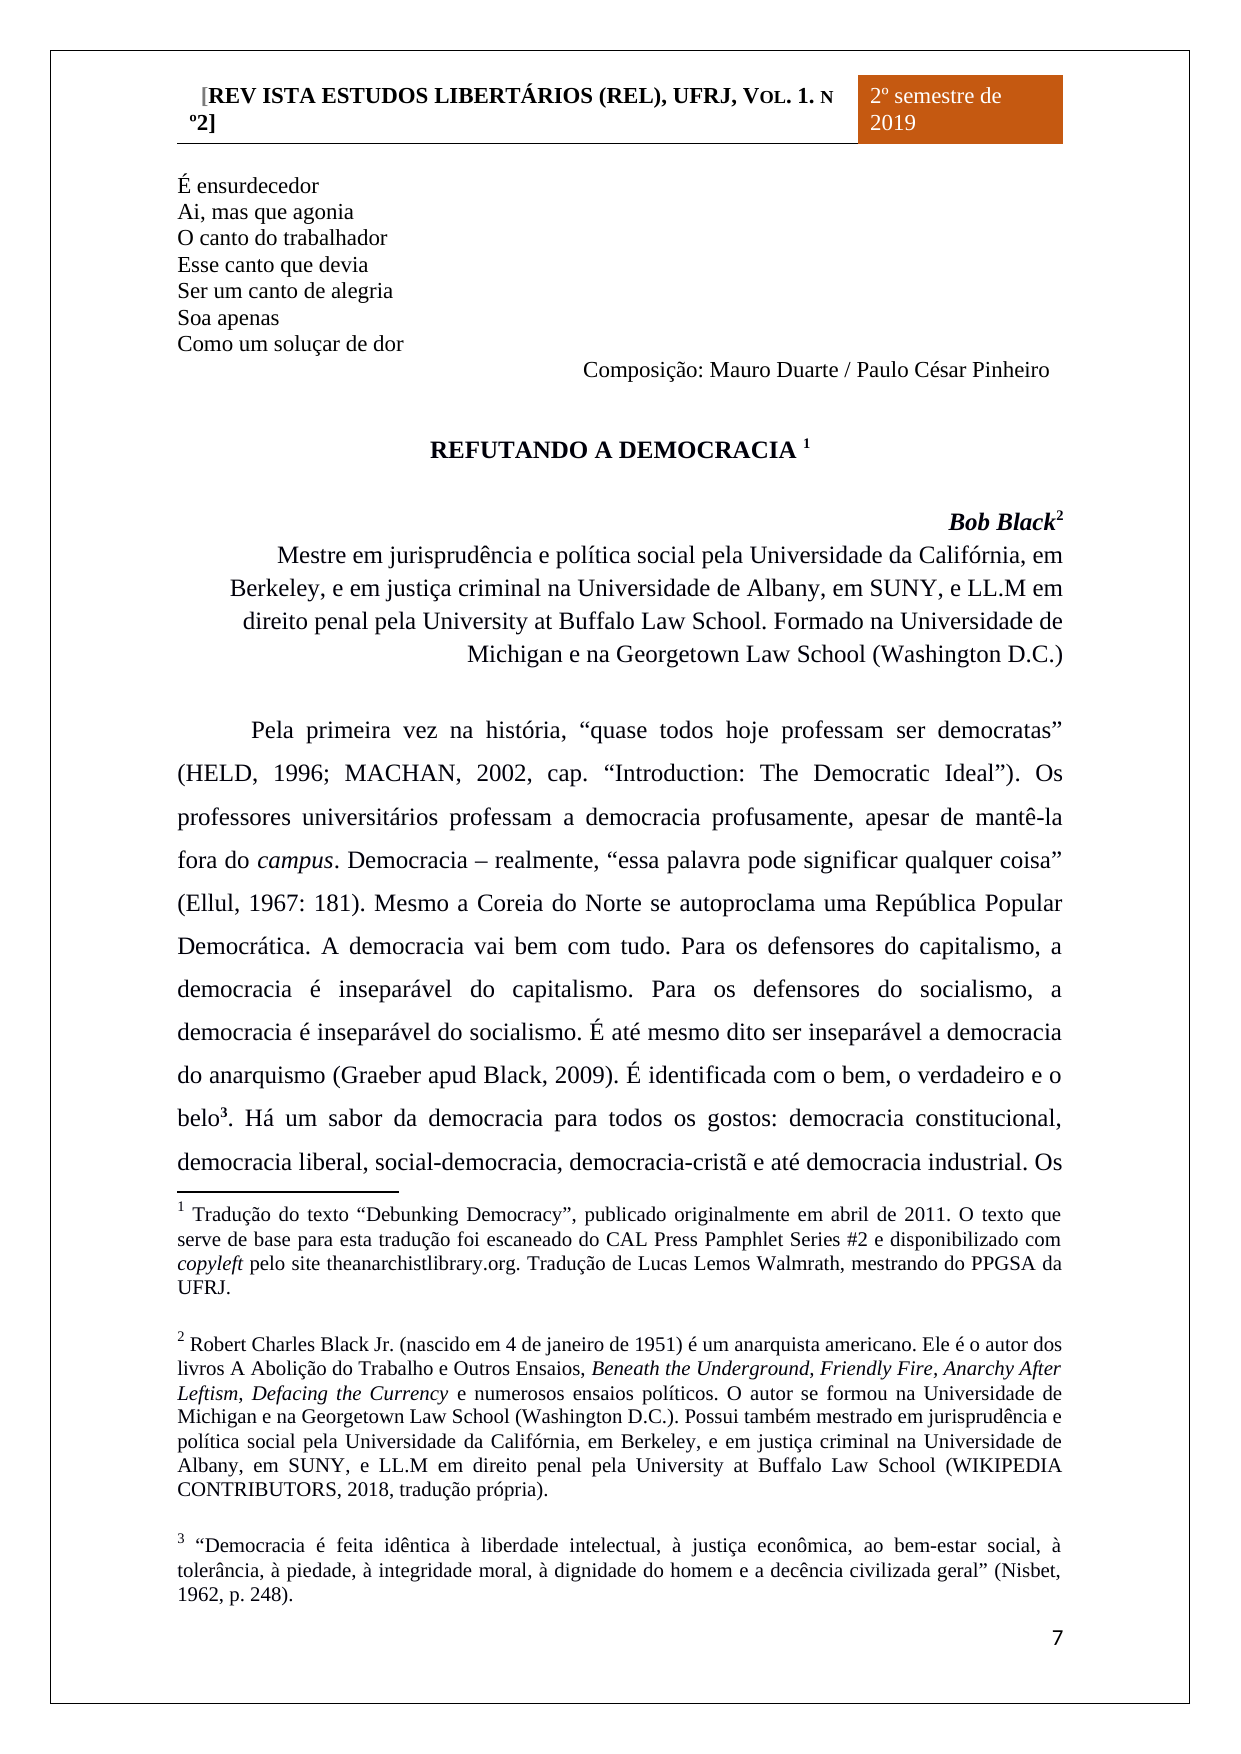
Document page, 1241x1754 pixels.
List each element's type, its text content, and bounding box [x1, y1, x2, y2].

text Soa apenas [177, 303, 1063, 330]
text Mestre em jurisprudência e política social pela Universidade da Califórnia, em Berkeley, e em justiça criminal na Universidade de Albany, em SUNY, e LL.M em direito penal pela University at Buffalo Law School. Formado na Universidade de Michigan e na Georgetown Law School (Washington D.C.) [177, 540, 1063, 668]
text O canto do trabalhador [177, 224, 1063, 251]
text É ensurdecedor [177, 172, 1063, 198]
text Esse canto que devia [177, 251, 1063, 277]
text REFUTANDO A DEMOCRACIA [177, 435, 1063, 464]
text Pela primeira vez na história, “quase todos hoje professam ser democratas” (HELD, 1996; MACHAN, 2002, cap. “Introduction: The Democratic Ideal”). Os professores universitários professam a democracia profusamente, apesar de mantê-la fora do campus. Democracia – realmente, “essa palavra pode significar qualquer coisa” (Ellul, 1967: 181). Mesmo a Coreia do Norte se autoproclama uma República Popular Democrática. A democracia vai bem com tudo. Para os defensores do capitalismo, a democracia é inseparável do capitalismo. Para os defensores do socialismo, a democracia é inseparável do socialismo. É até mesmo dito ser inseparável a democracia do anarquismo (Graeber apud Black, 2009). É identificada com o bem, o verdadeiro e o belo. Há um sabor da democracia para todos os gostos: democracia constitucional, democracia liberal, social-democracia, democracia-cristã e até democracia industrial. Os poetas (reconhecidamente, não muitos) cantaram hinos em sua glória. E, no entanto, a suspeita esconde isso, como pareceu a outro poeta, Oscar Wilde, “a democracia significa simplesmente o golpe do povo, pelo povo e para o povo. Assim se descobriu” (Wilde, 1969: 294). Foi descoberta, e considerada infundada. [177, 715, 1063, 1175]
text Como um soluçar de dor [177, 330, 1063, 356]
text Ser um canto de alegria [177, 277, 1063, 303]
text Composição: Mauro Duarte / Paulo César Pinheiro [177, 356, 1063, 383]
text Ai, mas que agonia [177, 198, 1063, 224]
text Bob Black [177, 507, 1063, 536]
